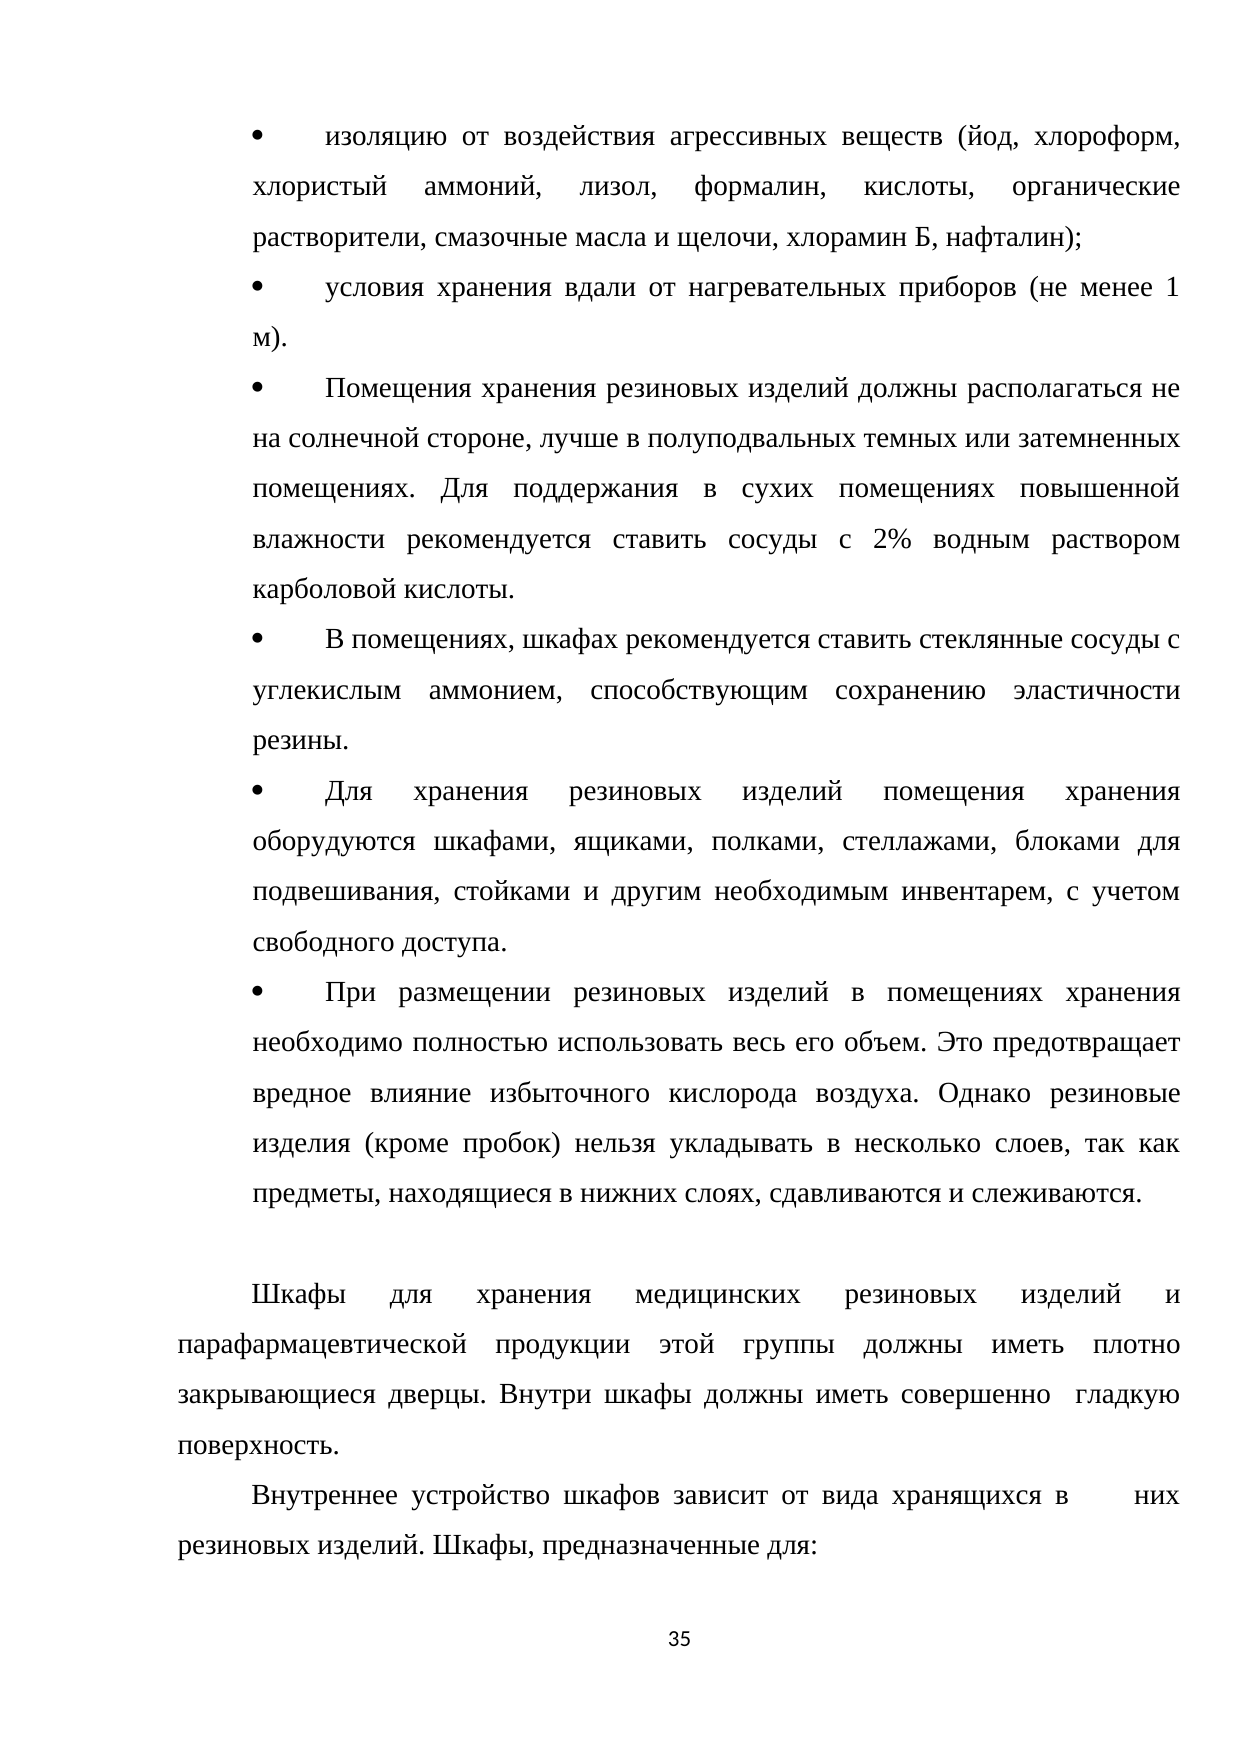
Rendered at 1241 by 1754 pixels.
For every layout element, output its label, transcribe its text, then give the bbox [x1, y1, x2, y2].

list В помещениях, шкафах рекомендуется ставить стеклянные сосуды с углекислым аммонием, способствующим сохранению эластичности резины. [252, 622, 1181, 756]
list Для хранения резиновых изделий помещения хранения оборудуются шкафами, ящиками, полками, стеллажами, блоками для подвешивания, стойками и другим необходимым инвентарем, с учетом свободного доступа. [252, 773, 1181, 957]
list условия хранения вдали от нагревательных приборов (не менее ). [252, 269, 1181, 353]
list изоляцию от воздействия агрессивных веществ (йод, хлороформ, хлористый аммоний, лизол, формалин, кислоты, органические растворители, смазочные масла и щелочи, хлорамин Б, нафталин); [252, 118, 1181, 252]
list При размещении резиновых изделий в помещениях хранения необходимо полностью использовать весь его объем. Это предотвращает вредное влияние избыточного кислорода воздуха. Однако резиновые изделия (кроме пробок) нельзя укладывать в несколько слоев, так как предметы, находящиеся в нижних слоях, сдавливаются и слеживаются. [252, 974, 1181, 1209]
list Внутреннее устройство шкафов зависит от вида хранящихся в них резиновых изделий. Шкафы, предназначенные для: [177, 1477, 1181, 1561]
text Шкафы для хранения медицинских резиновых изделий и парафармацевтической продукции этой группы должны иметь плотно закрывающиеся дверцы. Внутри шкафы должны иметь совершенно гладкую поверхность. [177, 1276, 1181, 1460]
list Помещения хранения резиновых изделий должны располагаться не на солнечной стороне, лучше в полуподвальных темных или затемненных помещениях. Для поддержания в сухих помещениях повышенной влажности рекомендуется ставить сосуды с 2% водным раствором карболовой кислоты. [252, 370, 1181, 605]
